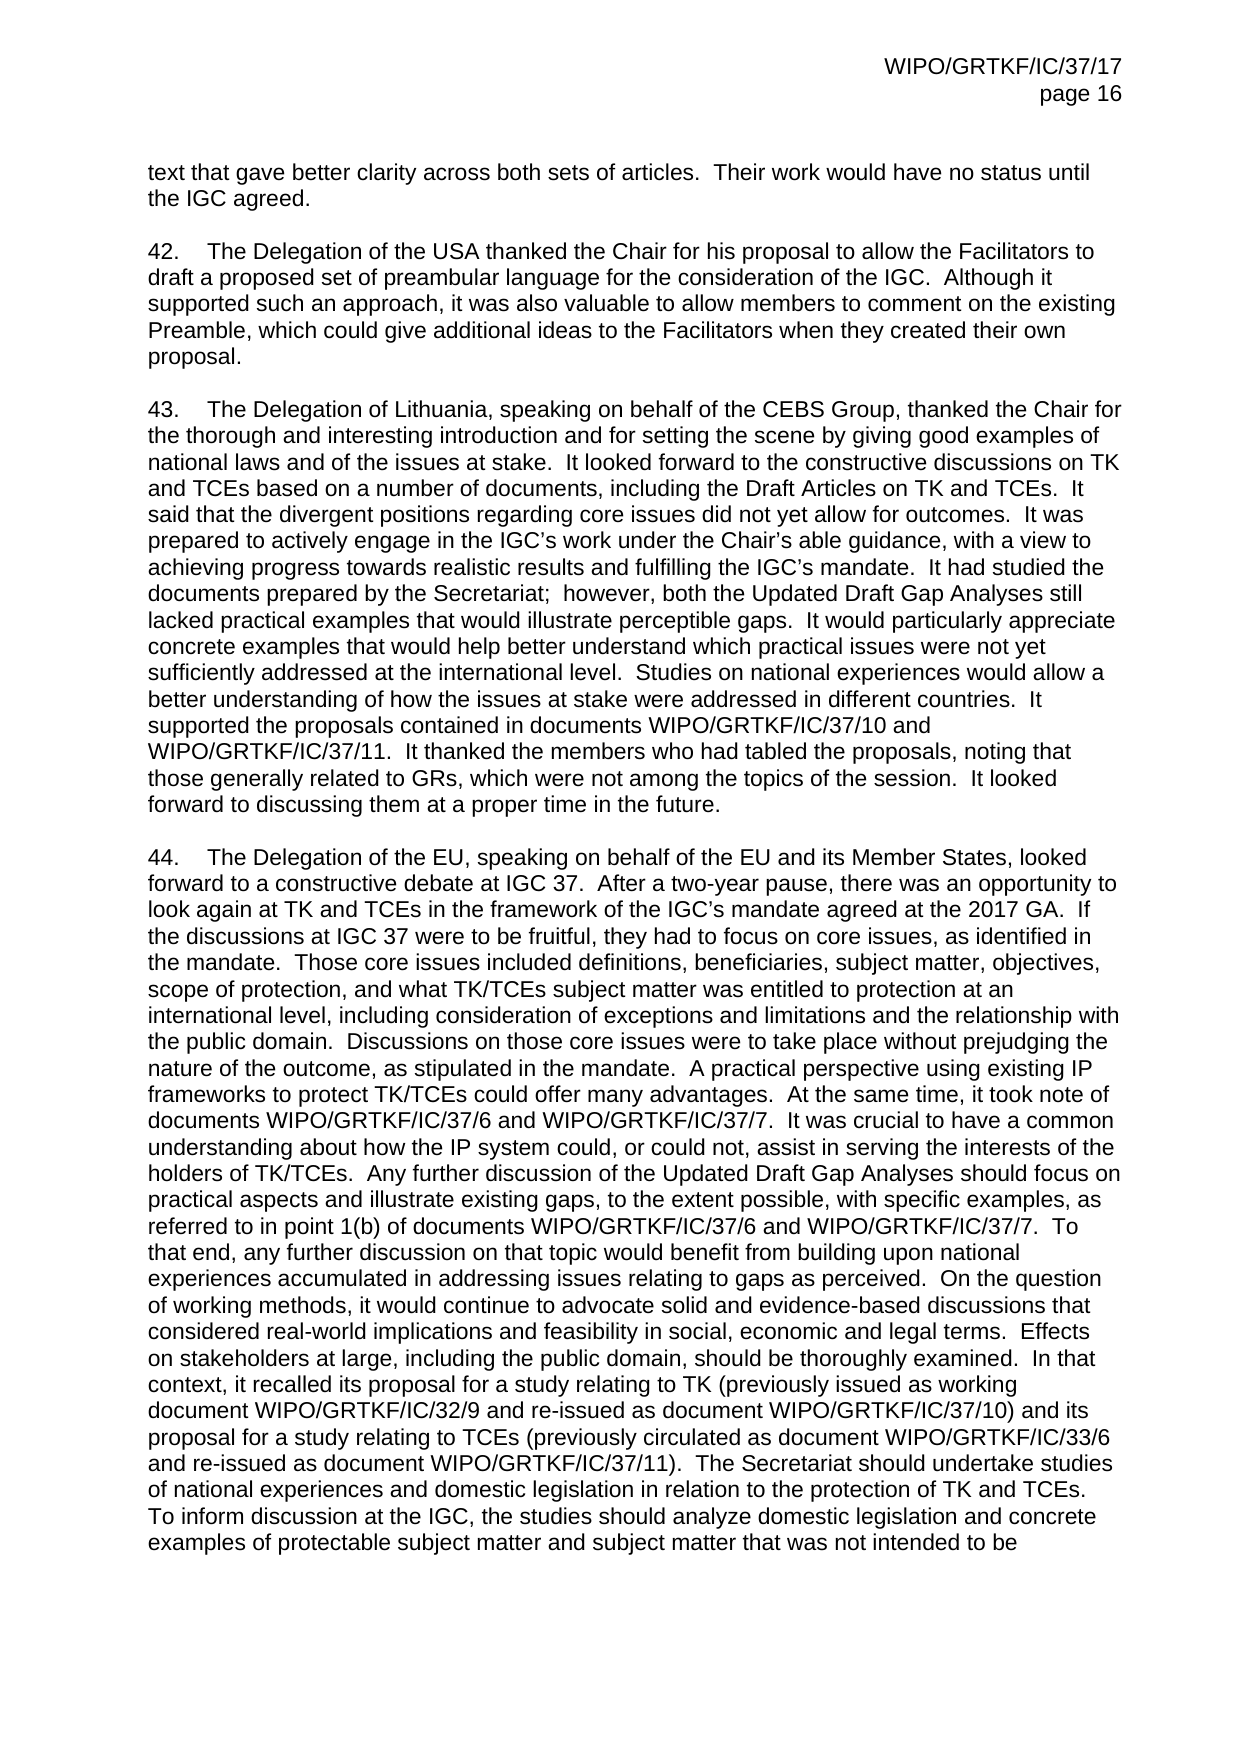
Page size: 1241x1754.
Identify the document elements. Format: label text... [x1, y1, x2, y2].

list The Delegation of the USA thanked the Chair for his proposal to allow the Facilitators to draft a proposed set of preambular language for the consideration of the IGC. Although it supported such an approach, it was also valuable to allow members to comment on the existing Preamble, which could give additional ideas to the Facilitators when they created their own proposal. [148, 238, 1122, 369]
list The Delegation of Lithuania, speaking on behalf of the CEBS Group, thanked the Chair for the thorough and interesting introduction and for setting the scene by giving good examples of national laws and of the issues at stake. It looked forward to the constructive discussions on TK and TCEs based on a number of documents, including the Draft Articles on TK and TCEs. It said that the divergent positions regarding core issues did not yet allow for outcomes. It was prepared to actively engage in the IGC’s work under the Chair’s able guidance, with a view to achieving progress towards realistic results and fulfilling the IGC’s mandate. It had studied the documents prepared by the Secretariat; however, both the Updated Draft Gap Analyses still lacked practical examples that would illustrate perceptible gaps. It would particularly appreciate concrete examples that would help better understand which practical issues were not yet sufficiently addressed at the international level. Studies on national experiences would allow a better understanding of how the issues at stake were addressed in different countries. It supported the proposals contained in documents WIPO/GRTKF/IC/37/10 and WIPO/GRTKF/IC/37/11. It thanked the members who had tabled the proposals, noting that those generally related to GRs, which were not among the topics of the session. It looked forward to discussing them at a proper time in the future. [148, 396, 1122, 817]
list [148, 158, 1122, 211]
